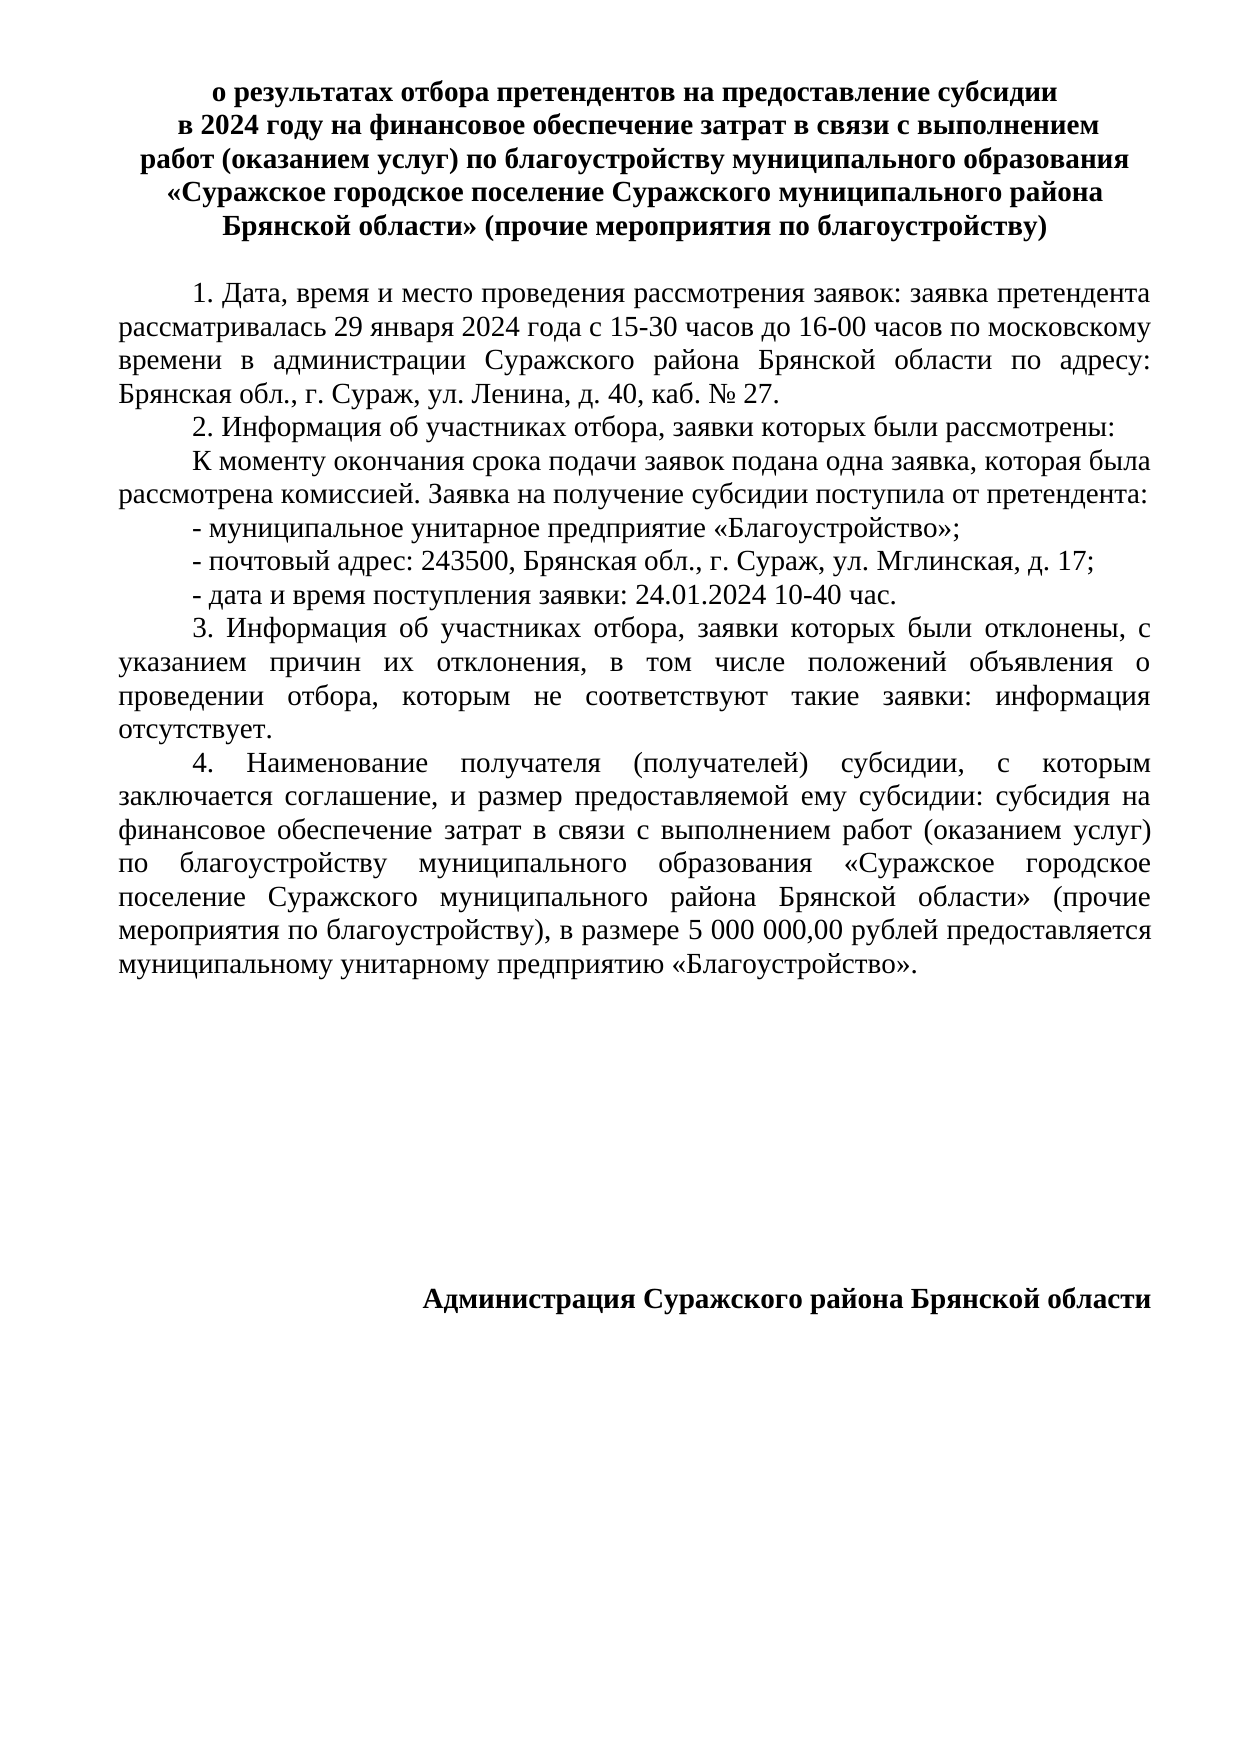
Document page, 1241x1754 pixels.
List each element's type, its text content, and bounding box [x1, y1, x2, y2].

text Администрация Суражского района Брянской области [118, 1281, 1152, 1315]
text 3. Информация об участниках отбора, заявки которых были отклонены, с указанием причин их отклонения, в том числе положений объявления о проведении отбора, которым не соответствуют такие заявки: информация отсутствует. [118, 611, 1152, 745]
text 4. Наименование получателя (получателей) субсидии, с которым заключается соглашение, и размер предоставляемой ему субсидии: субсидия на финансовое обеспечение затрат в связи с выполнением работ (оказанием услуг) по благоустройству муниципального образования «Суражское городское поселение Суражского муниципального района Брянской области» (прочие мероприятия по благоустройству), в размере 5 000 000,00 рублей предоставляется муниципальному унитарному предприятию «Благоустройство». [118, 745, 1152, 979]
text 1. Дата, время и место проведения рассмотрения заявок: заявка претендента рассматривалась 29 января 2024 года с 15-30 часов до 16-00 часов по московскому времени в администрации Суражского района Брянской области по адресу: Брянская обл., г. Сураж, ул. Ленина, д. 40, каб. № 27. [118, 275, 1152, 409]
text 2. Информация об участниках отбора, заявки которых были рассмотрены: [118, 409, 1152, 443]
text в 2024 году на финансовое обеспечение затрат в связи с выполнением [118, 107, 1152, 141]
text работ (оказанием услуг) по благоустройству муниципального образования «Суражское городское поселение Суражского муниципального района Брянской области» (прочие мероприятия по благоустройству) [118, 141, 1152, 242]
text - муниципальное унитарное предприятие «Благоустройство»; [118, 510, 1152, 543]
text - почтовый адрес: 243500, Брянская обл., г. Сураж, ул. Мглинская, д. 17; [118, 543, 1152, 577]
text К моменту окончания срока подачи заявок подана одна заявка, которая была рассмотрена комиссией. Заявка на получение субсидии поступила от претендента: [118, 443, 1152, 510]
text - дата и время поступления заявки: 24.01.2024 10-40 час. [118, 577, 1152, 611]
text о результатах отбора претендентов на предоставление субсидии [118, 74, 1152, 107]
